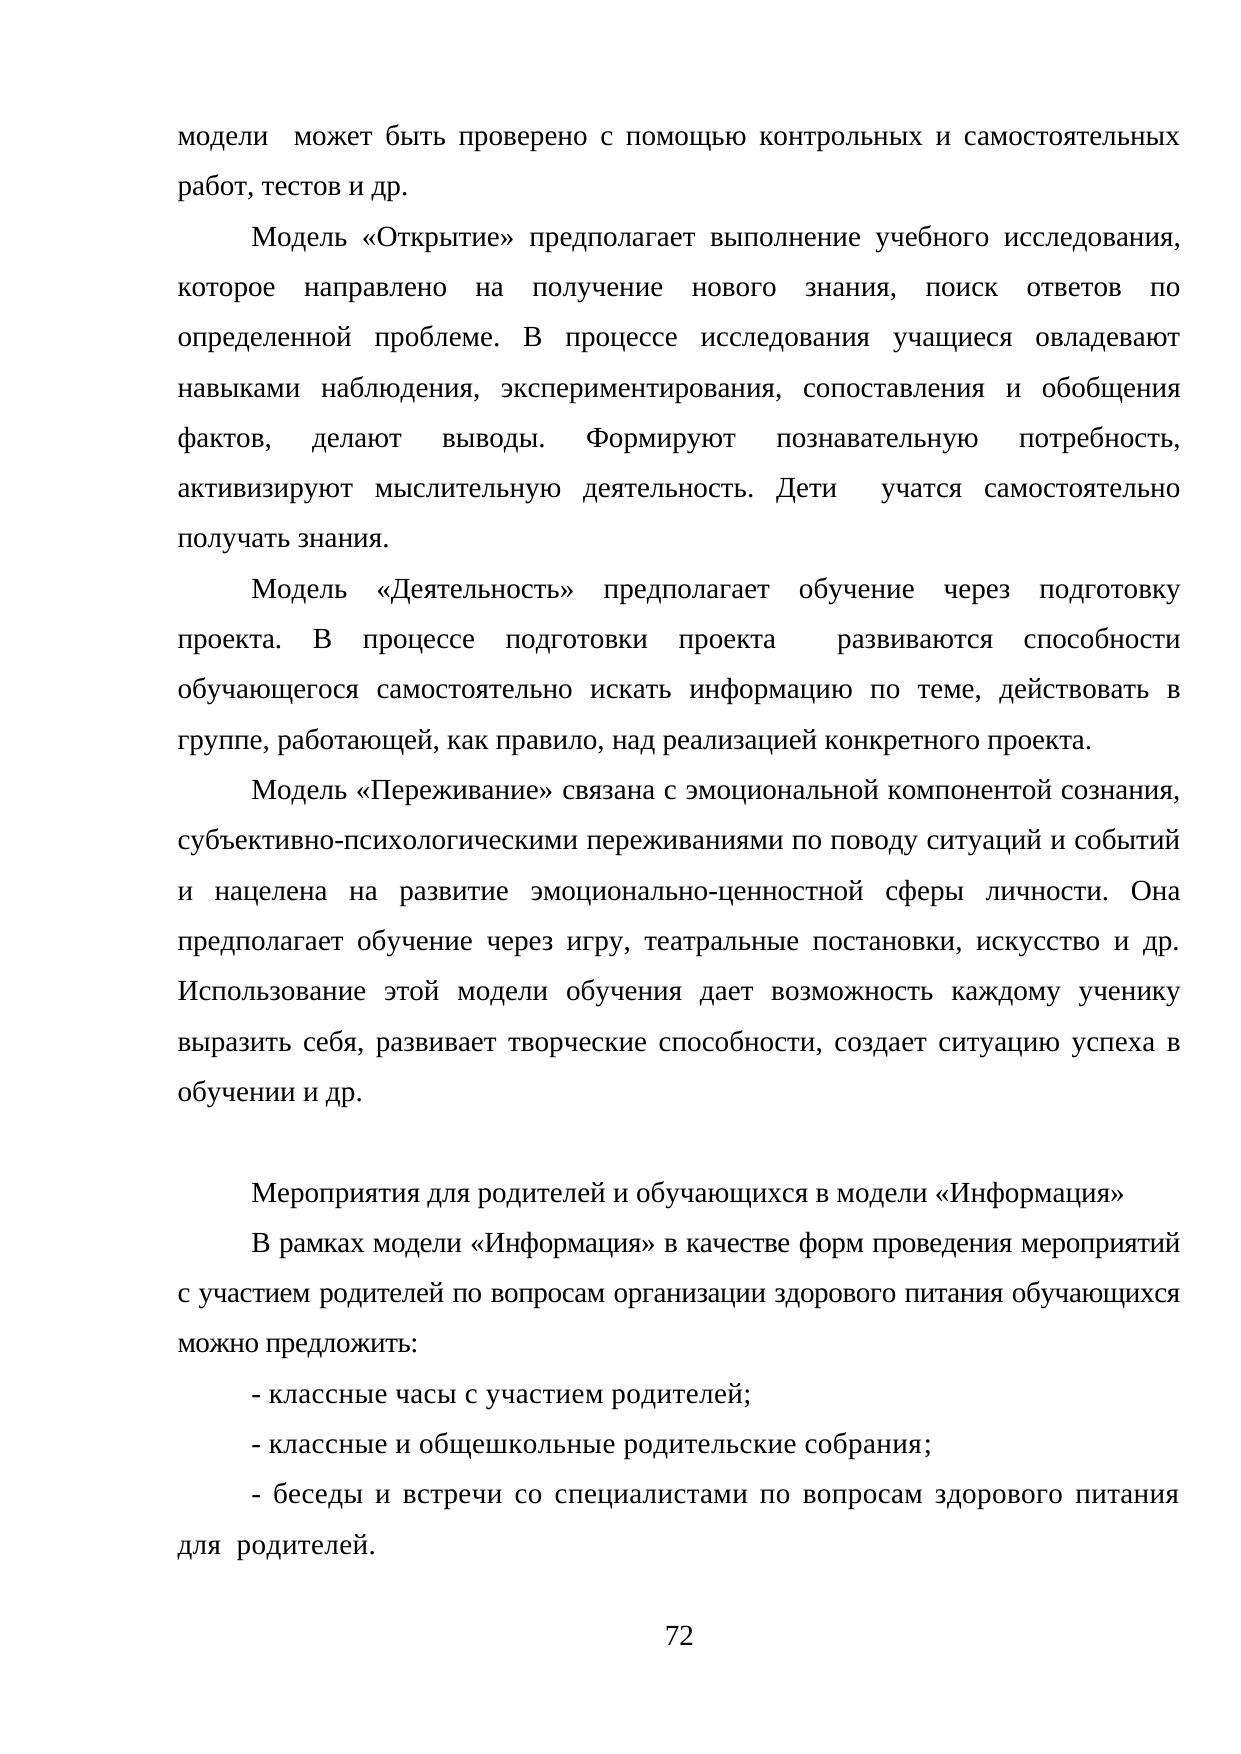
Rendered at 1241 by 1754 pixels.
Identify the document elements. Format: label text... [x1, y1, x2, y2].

text - классные часы с участием родителей; [177, 1376, 1181, 1409]
text Модель «Переживание» связана с эмоциональной компонентой сознания, субъективно-психологическими переживаниями по поводу ситуаций и событий и нацелена на развитие эмоционально-ценностной сферы личности. Она предполагает обучение через игру, театральные постановки, искусство и др. Использование этой модели обучения дает возможность каждому ученику выразить себя, развивает творческие способности, создает ситуацию успеха в обучении и др. [177, 772, 1181, 1108]
text - беседы и встречи со специалистами по вопросам здорового питания для родителей. [177, 1477, 1181, 1560]
text В рамках модели «Информация» в качестве форм проведения мероприятий с участием родителей по вопросам организации здорового питания обучающихся можно предложить: [177, 1225, 1181, 1359]
text Модель «Открытие» предполагает выполнение учебного исследования, которое направлено на получение нового знания, поиск ответов по определенной проблеме. В процессе исследования учащиеся овладевают навыками наблюдения, экспериментирования, сопоставления и обобщения фактов, делают выводы. Формируют познавательную потребность, активизируют мыслительную деятельность. Дети учатся самостоятельно получать знания. [177, 219, 1181, 554]
text - классные и общешкольные родительские собрания; [177, 1426, 1181, 1460]
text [177, 118, 1181, 202]
text Модель «Деятельность» предполагает обучение через подготовку проекта. В процессе подготовки проекта развиваются способности обучающегося самостоятельно искать информацию по теме, действовать в группе, работающей, как правило, над реализацией конкретного проекта. [177, 571, 1181, 755]
text Мероприятия для родителей и обучающихся в модели «Информация» [177, 1175, 1181, 1208]
